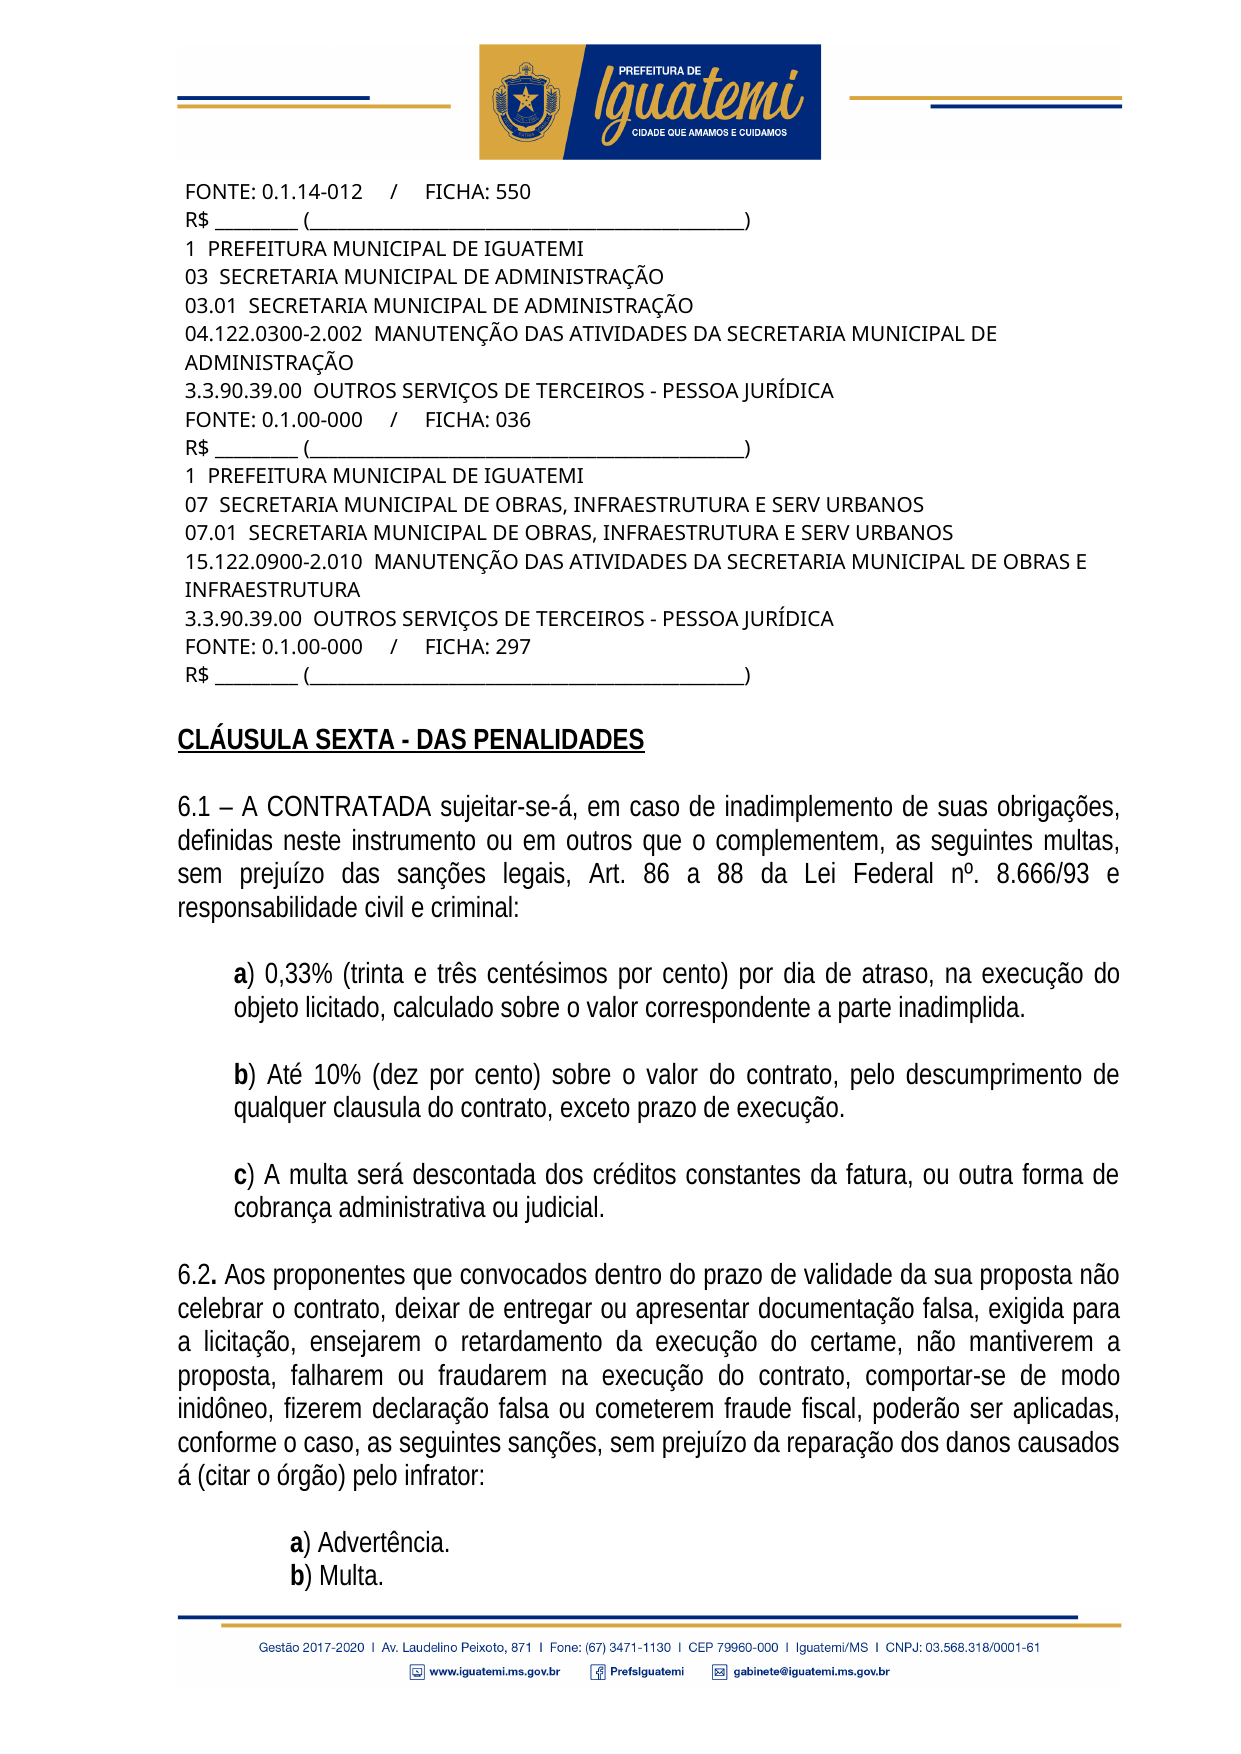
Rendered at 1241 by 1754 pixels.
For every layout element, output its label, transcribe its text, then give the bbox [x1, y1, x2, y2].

picture [177, 44, 1123, 160]
text c) A multa será descontada dos créditos constantes da fatura, ou outra forma de cobrança administrativa ou judicial. [233, 1157, 1122, 1224]
text b) Até 10% (dez por cento) sobre o valor do contrato, pelo descumprimento de qualquer clausula do contrato, exceto prazo de execução. [233, 1057, 1122, 1124]
text a) 0,33% (trinta e três centésimos por cento) por dia de atraso, na execução do objeto licitado, calculado sobre o valor correspondente a parte inadimplida. [233, 957, 1122, 1023]
picture [177, 1608, 1122, 1688]
text CLÁUSULA SEXTA - DAS PENALIDADES [177, 722, 1122, 756]
text b) Multa. [177, 1558, 1122, 1592]
table_cell 1 PREFEITURA MUNICIPAL DE IGUATEMI 03 SECRETARIA MUNICIPAL DE ADMINISTRAÇÃO 03.01 SECRETARIA MUNICIPAL DE ADMINISTRAÇÃO 04.122.0300-2.002 MANUTENÇÃO DAS ATIVIDADES DA SECRETARIA MUNICIPAL DE ADMINISTRAÇÃO 3.3.90.39.00 OUTROS SERVIÇOS DE TERCEIROS - PESSOA JURÍDICA FONTE: 0.1.00-000 / FICHA: 036 R$ _________ (_______________________________________________) [177, 234, 1163, 462]
text a) Advertência. [177, 1525, 1122, 1558]
table_cell 1 PREFEITURA MUNICIPAL DE IGUATEMI 07 SECRETARIA MUNICIPAL DE OBRAS, INFRAESTRUTURA E SERV URBANOS 07.01 SECRETARIA MUNICIPAL DE OBRAS, INFRAESTRUTURA E SERV URBANOS 15.122.0900-2.010 MANUTENÇÃO DAS ATIVIDADES DA SECRETARIA MUNICIPAL DE OBRAS E INFRAESTRUTURA 3.3.90.39.00 OUTROS SERVIÇOS DE TERCEIROS - PESSOA JURÍDICA FONTE: 0.1.00-000 / FICHA: 297 R$ _________ (_______________________________________________) [177, 462, 1163, 689]
text 6.2. Aos proponentes que convocados dentro do prazo de validade da sua proposta não celebrar o contrato, deixar de entregar ou apresentar documentação falsa, exigida para a licitação, ensejarem o retardamento da execução do certame, não mantiverem a proposta, falharem ou fraudarem na execução do contrato, comportar-se de modo inidôneo, fizerem declaração falsa ou cometerem fraude fiscal, poderão ser aplicadas, conforme o caso, as seguintes sanções, sem prejuízo da reparação dos danos causados á (citar o órgão) pelo infrator: [177, 1257, 1122, 1492]
text 6.1 – A CONTRATADA sujeitar-se-á, em caso de inadimplemento de suas obrigações, definidas neste instrumento ou em outros que o complementem, as seguintes multas, sem prejuízo das sanções legais, Art. 86 a 88 da Lei Federal nº. 8.666/93 e responsabilidade civil e criminal: [177, 789, 1122, 923]
